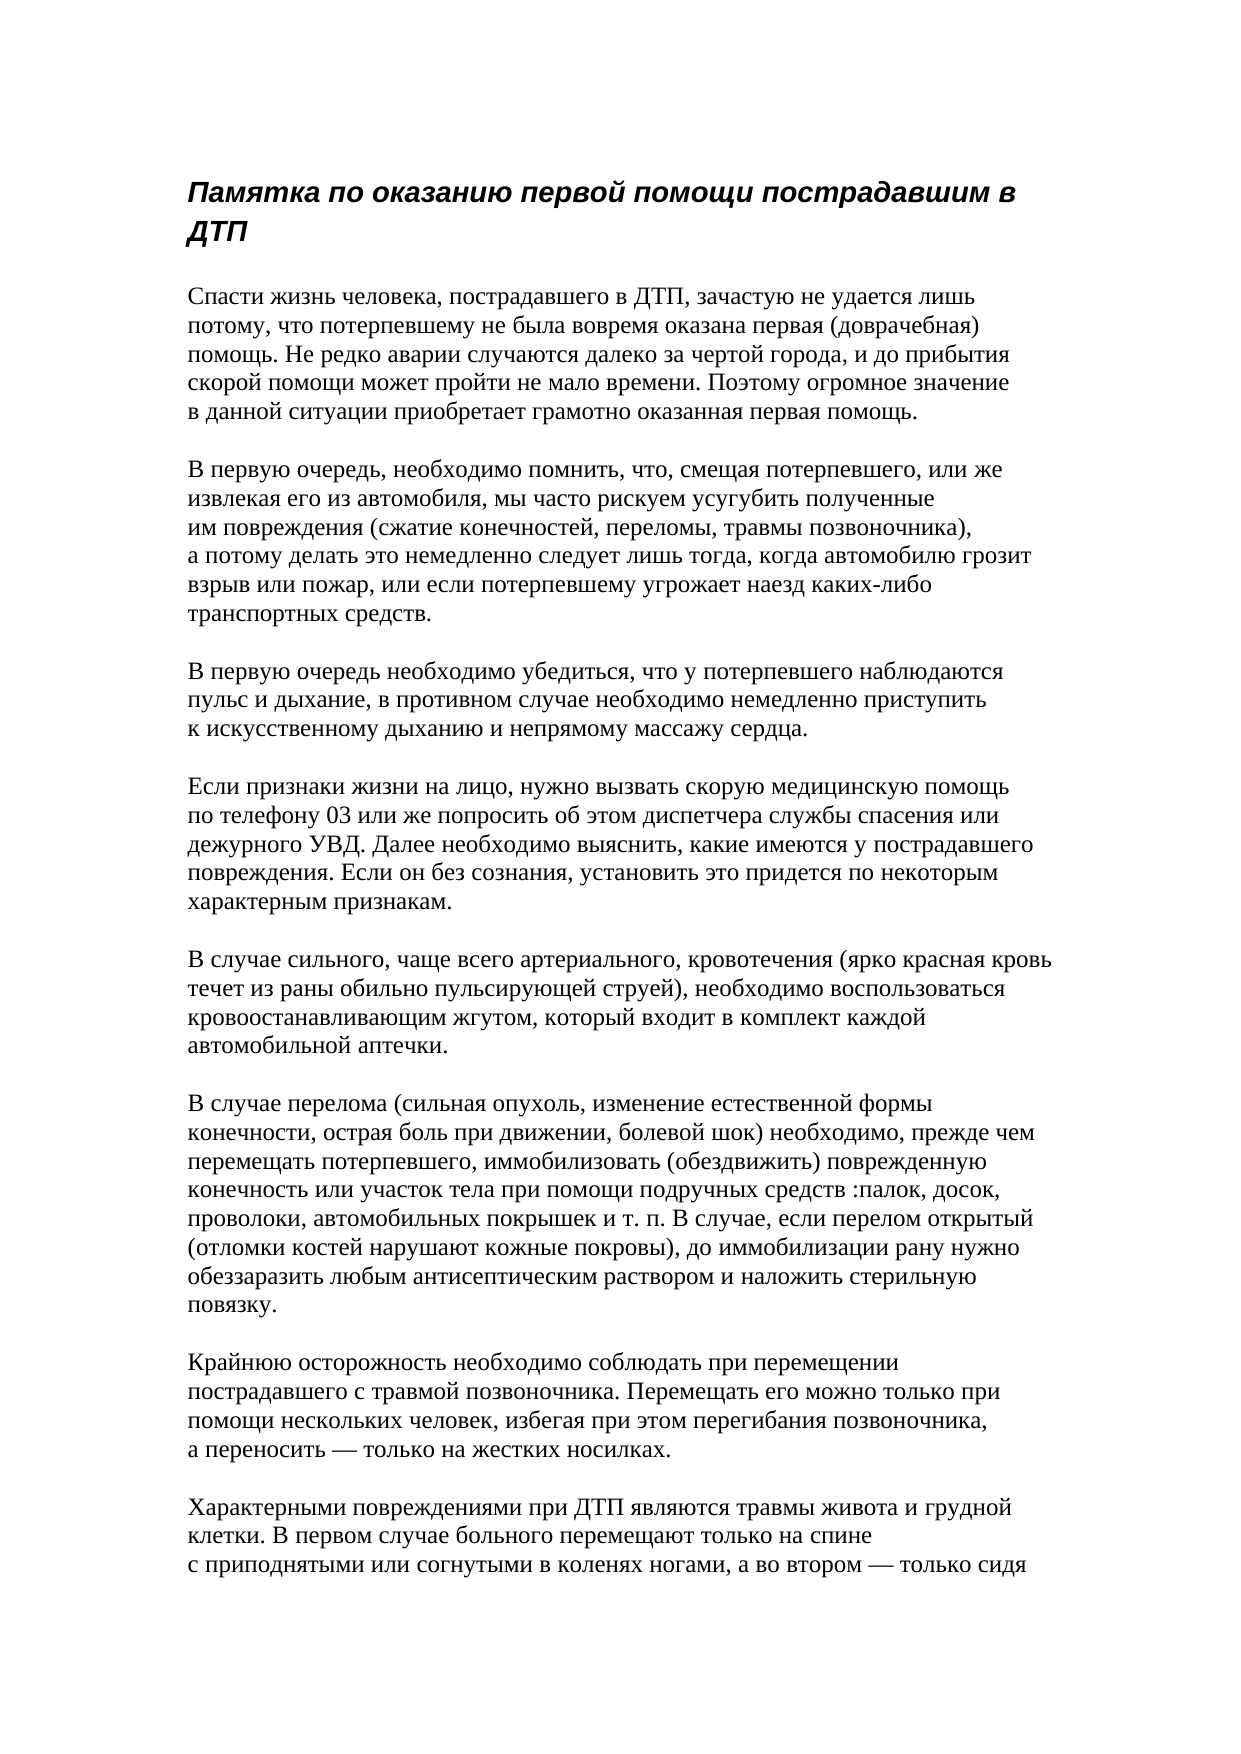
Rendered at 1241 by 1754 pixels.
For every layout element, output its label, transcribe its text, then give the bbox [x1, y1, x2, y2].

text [187, 1492, 1053, 1578]
text В случае сильного, чаще всего артериального, кровотечения (ярко красная кровь течет из раны обильно пульсирующей струей), необходимо воспользоваться кровоостанавливающим жгутом, который входит в комплект каждой автомобильной аптечки. [187, 944, 1053, 1059]
text Крайнюю осторожность необходимо соблюдать при перемещении пострадавшего с травмой позвоночника. Перемещать его можно только при помощи нескольких человек, избегая при этом перегибания позвоночника, а переносить — только на жестких носилках. [187, 1347, 1053, 1462]
text В первую очередь, необходимо помнить, что, смещая потерпевшего, или же извлекая его из автомобиля, мы часто рискуем усугубить полученные им повреждения (сжатие конечностей, переломы, травмы позвоночника), а потому делать это немедленно следует лишь тогда, когда автомобилю грозит взрыв или пожар, или если потерпевшему угрожает наезд каких-либо транспортных средств. [187, 454, 1053, 627]
text Если признаки жизни на лицо, нужно вызвать скорую медицинскую помощь по телефону 03 или же попросить об этом диспетчера службы спасения или дежурного УВД. Далее необходимо выяснить, какие имеются у пострадавшего повреждения. Если он без сознания, установить это придется по некоторым характерным признакам. [187, 771, 1053, 915]
text В случае перелома (сильная опухоль, изменение естественной формы конечности, острая боль при движении, болевой шок) необходимо, прежде чем перемещать потерпевшего, иммобилизовать (обездвижить) поврежденную конечность или участок тела при помощи подручных средств :палок, досок, проволоки, автомобильных покрышек и т. п. В случае, если перелом открытый (отломки костей нарушают кожные покровы), до иммобилизации рану нужно обеззаразить любым антисептическим раствором и наложить стерильную повязку. [187, 1088, 1053, 1318]
text Спасти жизнь человека, пострадавшего в ДТП, зачастую не удается лишь потому, что потерпевшему не была вовремя оказана первая (доврачебная) помощь. Не редко аварии случаются далеко за чертой города, и до прибытия скорой помощи может пройти не мало времени. Поэтому огромное значение в данной ситуации приобретает грамотно оказанная первая помощь. [187, 281, 1053, 425]
subtitle Памятка по оказанию первой помощи пострадавшим в ДТП [187, 175, 1053, 247]
text В первую очередь необходимо убедиться, что у потерпевшего наблюдаются пульс и дыхание, в противном случае необходимо немедленно приступить к искусственному дыханию и непрямому массажу сердца. [187, 656, 1053, 742]
